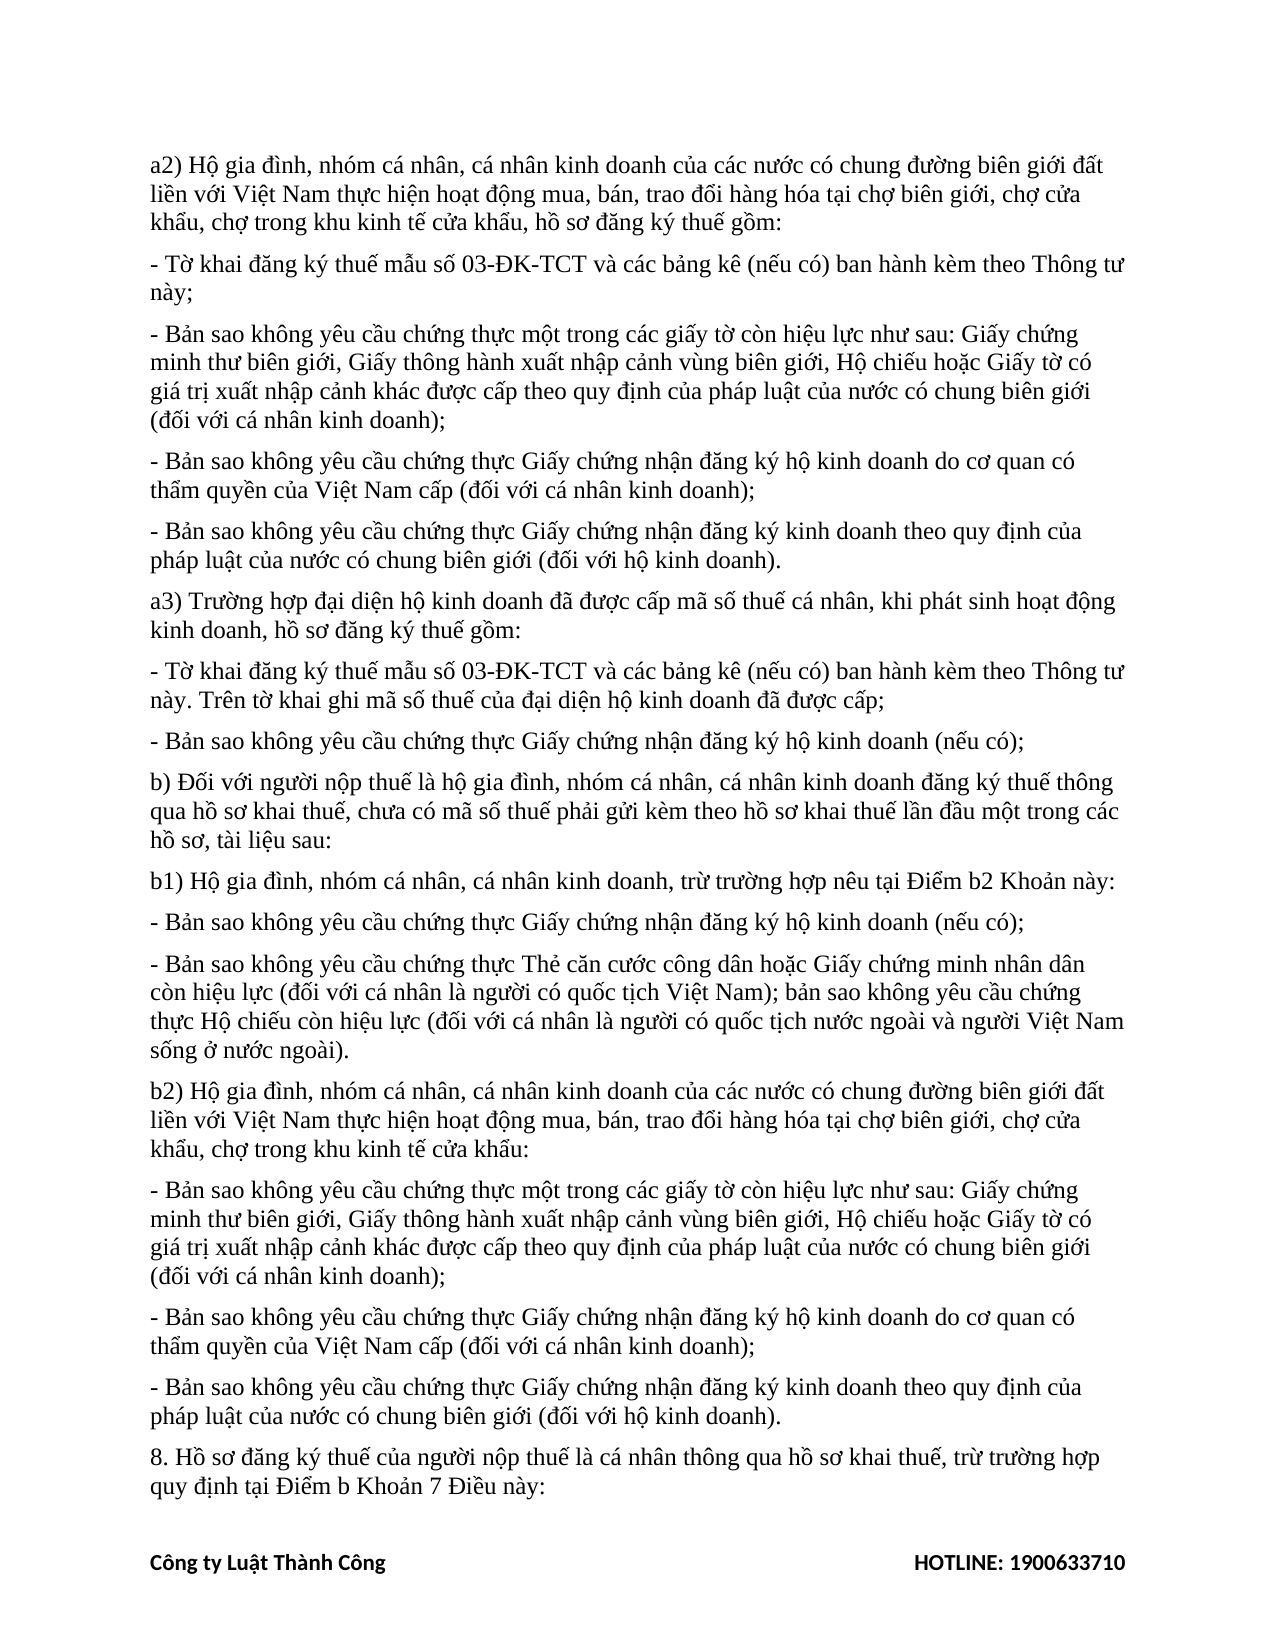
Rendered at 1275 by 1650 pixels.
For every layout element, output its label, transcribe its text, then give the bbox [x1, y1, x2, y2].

text a2) Hộ gia đình, nhóm cá nhân, cá nhân kinh doanh của các nước có chung đường biên giới đất liền với Việt Nam thực hiện hoạt động mua, bán, trao đổi hàng hóa tại chợ biên giới, chợ cửa khẩu, chợ trong khu kinh tế cửa khẩu, hồ sơ đăng ký thuế gồm: [150, 150, 1125, 236]
text b2) Hộ gia đình, nhóm cá nhân, cá nhân kinh doanh của các nước có chung đường biên giới đất liền với Việt Nam thực hiện hoạt động mua, bán, trao đổi hàng hóa tại chợ biên giới, chợ cửa khẩu, chợ trong khu kinh tế cửa khẩu: [150, 1076, 1125, 1162]
text b1) Hộ gia đình, nhóm cá nhân, cá nhân kinh doanh, trừ trường hợp nêu tại Điểm b2 Khoản này: [150, 866, 1125, 895]
text - Bản sao không yêu cầu chứng thực Giấy chứng nhận đăng ký kinh doanh theo quy định của pháp luật của nước có chung biên giới (đối với hộ kinh doanh). [150, 516, 1125, 574]
text - Bản sao không yêu cầu chứng thực một trong các giấy tờ còn hiệu lực như sau: Giấy chứng minh thư biên giới, Giấy thông hành xuất nhập cảnh vùng biên giới, Hộ chiếu hoặc Giấy tờ có giá trị xuất nhập cảnh khác được cấp theo quy định của pháp luật của nước có chung biên giới (đối với cá nhân kinh doanh); [150, 319, 1125, 434]
text 8. Hồ sơ đăng ký thuế của người nộp thuế là cá nhân thông qua hồ sơ khai thuế, trừ trường hợp quy định tại Điểm b Khoản 7 Điều này: [150, 1442, 1125, 1500]
text - Bản sao không yêu cầu chứng thực một trong các giấy tờ còn hiệu lực như sau: Giấy chứng minh thư biên giới, Giấy thông hành xuất nhập cảnh vùng biên giới, Hộ chiếu hoặc Giấy tờ có giá trị xuất nhập cảnh khác được cấp theo quy định của pháp luật của nước có chung biên giới (đối với cá nhân kinh doanh); [150, 1175, 1125, 1290]
text - Bản sao không yêu cầu chứng thực Giấy chứng nhận đăng ký hộ kinh doanh do cơ quan có thẩm quyền của Việt Nam cấp (đối với cá nhân kinh doanh); [150, 446, 1125, 504]
text - Tờ khai đăng ký thuế mẫu số 03-ĐK-TCT và các bảng kê (nếu có) ban hành kèm theo Thông tư này. Trên tờ khai ghi mã số thuế của đại diện hộ kinh doanh đã được cấp; [150, 656, 1125, 714]
text - Bản sao không yêu cầu chứng thực Giấy chứng nhận đăng ký hộ kinh doanh (nếu có); [150, 907, 1125, 936]
text - Tờ khai đăng ký thuế mẫu số 03-ĐK-TCT và các bảng kê (nếu có) ban hành kèm theo Thông tư này; [150, 249, 1125, 306]
text - Bản sao không yêu cầu chứng thực Giấy chứng nhận đăng ký hộ kinh doanh (nếu có); [150, 726, 1125, 755]
text - Bản sao không yêu cầu chứng thực Giấy chứng nhận đăng ký hộ kinh doanh do cơ quan có thẩm quyền của Việt Nam cấp (đối với cá nhân kinh doanh); [150, 1302, 1125, 1360]
text - Bản sao không yêu cầu chứng thực Thẻ căn cước công dân hoặc Giấy chứng minh nhân dân còn hiệu lực (đối với cá nhân là người có quốc tịch Việt Nam); bản sao không yêu cầu chứng thực Hộ chiếu còn hiệu lực (đối với cá nhân là người có quốc tịch nước ngoài và người Việt Nam sống ở nước ngoài). [150, 949, 1125, 1064]
text a3) Trường hợp đại diện hộ kinh doanh đã được cấp mã số thuế cá nhân, khi phát sinh hoạt động kinh doanh, hồ sơ đăng ký thuế gồm: [150, 586, 1125, 644]
text b) Đối với người nộp thuế là hộ gia đình, nhóm cá nhân, cá nhân kinh doanh đăng ký thuế thông qua hồ sơ khai thuế, chưa có mã số thuế phải gửi kèm theo hồ sơ khai thuế lần đầu một trong các hồ sơ, tài liệu sau: [150, 767, 1125, 854]
text - Bản sao không yêu cầu chứng thực Giấy chứng nhận đăng ký kinh doanh theo quy định của pháp luật của nước có chung biên giới (đối với hộ kinh doanh). [150, 1372, 1125, 1430]
